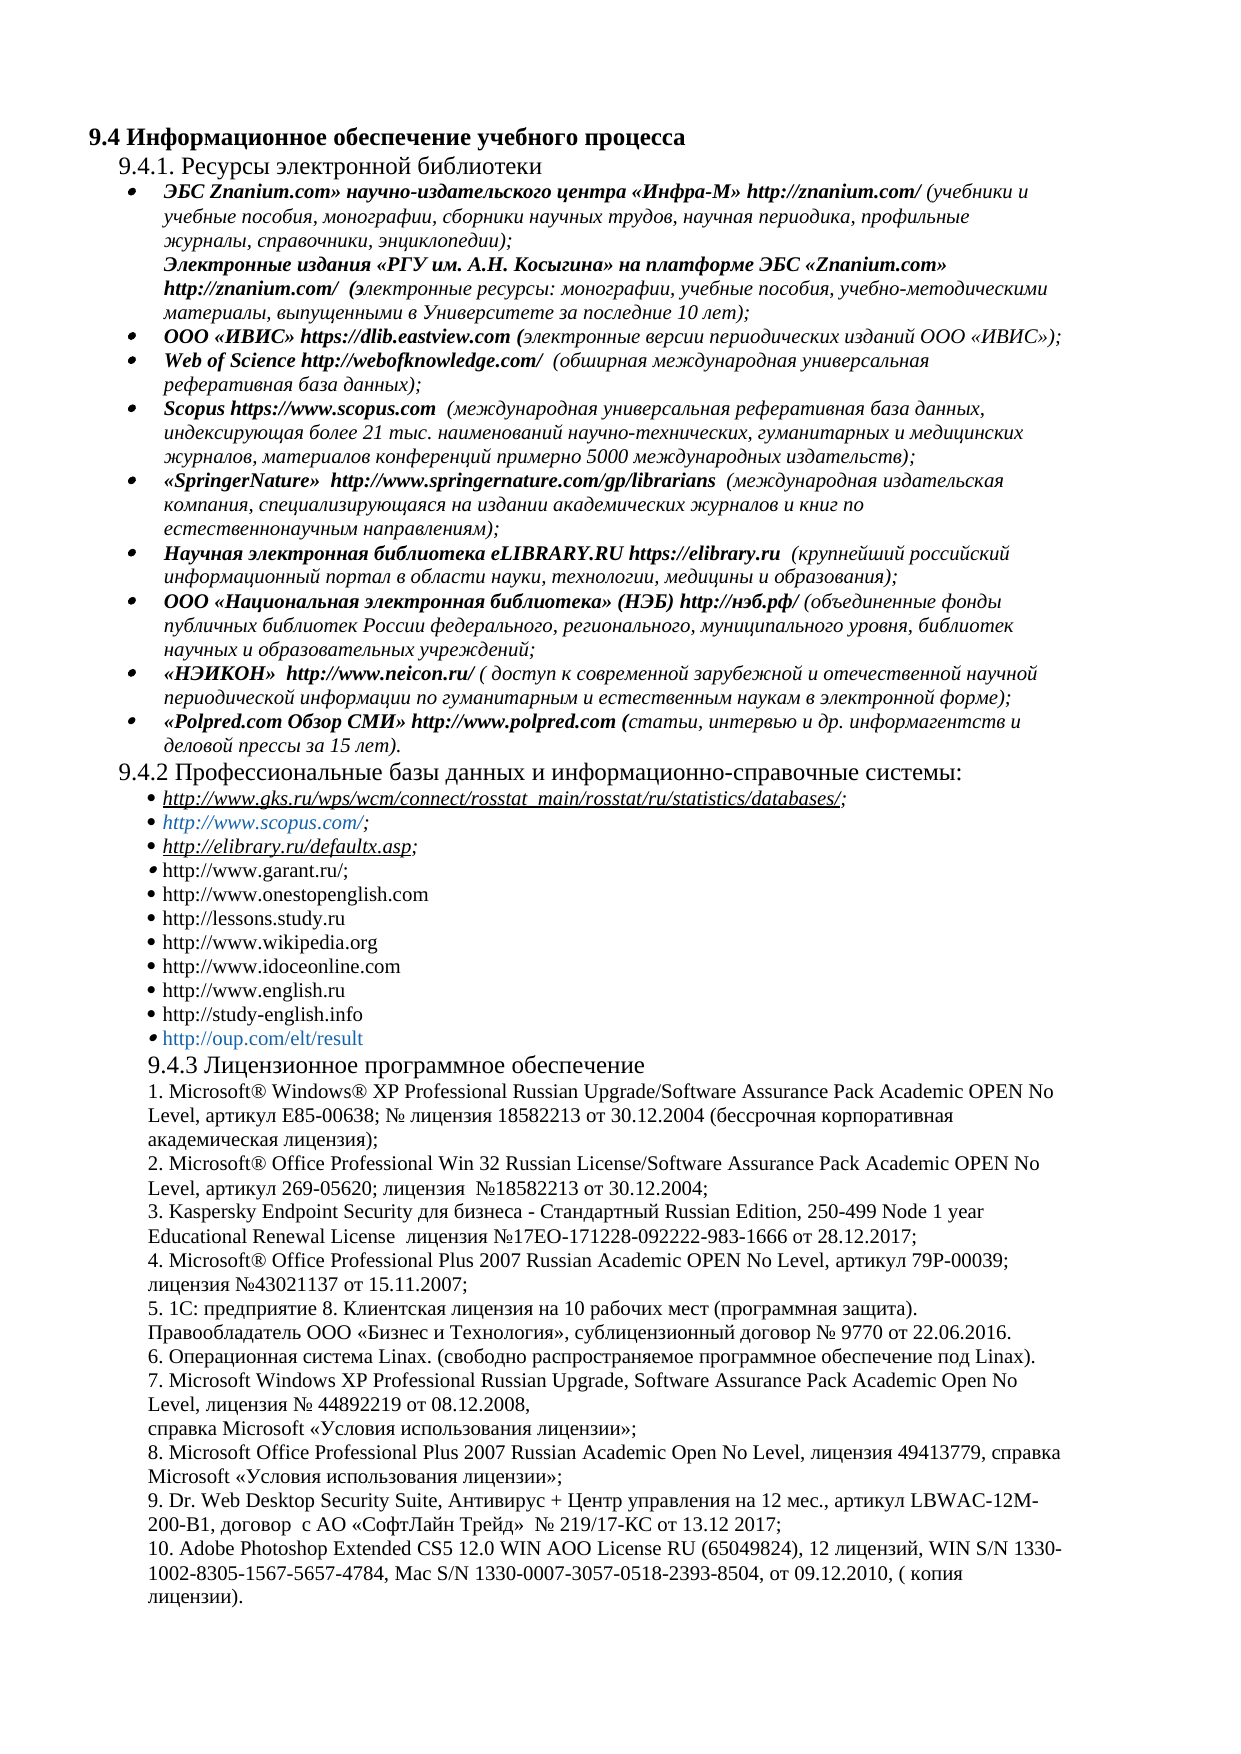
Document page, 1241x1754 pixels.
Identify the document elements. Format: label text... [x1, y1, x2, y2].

text 4. Microsoft® Office Professional Plus 2007 Russian Academic OPEN No Level, артикул 79Р-00039; лицензия №43021137 от 15.11.2007; [148, 1248, 1063, 1296]
list «SpringerNature» http://www.springernature.com/gp/librarians (международная издательская компания, специализирующаяся на издании академических журналов и книг по естественнонаучным направлениям); [126, 468, 1063, 540]
text 2. Microsoft® Office Professional Win 32 Russian License/Software Assurance Pack Academic OPEN No Level, артикул 269-05620; лицензия №18582213 от 30.12.2004; [148, 1151, 1063, 1199]
list «НЭИКОН» http://www.neicon.ru/ ( доступ к современной зарубежной и отечественной научной периодической информации по гуманитарным и естественным наукам в электронной форме); [126, 661, 1063, 709]
text 10. Adobe Photoshop Extended CS5 12.0 WIN AOO License RU (65049824), 12 лицензий, WIN S/N 1330- 1002-8305-1567-5657-4784, Mac S/N 1330-0007-3057-0518-2393-8504, от 09.12.2010, ( копия лицензии). [148, 1536, 1063, 1608]
list http://study-english.info [148, 1002, 1063, 1026]
list Web of Science http://webofknowledge.com/ (обширная международная универсальная реферативная база данных); [126, 348, 1063, 396]
text 9.4.2 Профессиональные базы данных и информационно-справочные системы: [118, 757, 1063, 786]
list http://www.scopus.com/; [148, 810, 1063, 834]
text 7. Microsoft Windows XP Professional Russian Upgrade, Software Assurance Pack Academic Open No Level, лицензия № 44892219 от 08.12.2008, [148, 1368, 1063, 1416]
text 9.4.1. Ресурсы электронной библиотеки [89, 151, 1063, 179]
text 1. Microsoft® Windows® XP Professional Russian Upgrade/Software Assurance Pack Academic OPEN No Level, артикул Е85-00638; № лицензия 18582213 от 30.12.2004 (бессрочная корпоративная академическая лицензия); [148, 1079, 1063, 1151]
list http://www.idoceonline.com [148, 954, 1063, 978]
list «Polpred.com Обзор СМИ» http://www.polpred.com (статьи, интервью и др. информагентств и деловой прессы за 15 лет). [126, 709, 1063, 757]
text справка Microsoft «Условия использования лицензии»; [148, 1416, 1063, 1440]
list http://www.onestopenglish.com [148, 882, 1063, 906]
list Научная электронная библиотека еLIBRARY.RU https://elibrary.ru (крупнейший российский информационный портал в области науки, технологии, медицины и образования); [126, 540, 1063, 588]
list http://lessons.study.ru [148, 906, 1063, 930]
list ООО «ИВИС» https://dlib.eastview.com (электронные версии периодических изданий ООО «ИВИС»); [126, 324, 1063, 348]
list http://www.wikipedia.org [148, 930, 1063, 954]
text 8. Microsoft Office Professional Plus 2007 Russian Academic Open No Level, лицензия 49413779, справка Microsoft «Условия использования лицензии»; [148, 1440, 1063, 1488]
text 9. Dr. Web Desktop Security Suite, Антивирус + Центр управления на 12 мес., артикул LBWAC-12M-200-B1, договор с АО «СофтЛайн Трейд» № 219/17-КС от 13.12 2017; [148, 1488, 1063, 1536]
text 3. Kaspersky Endpoint Security для бизнеса - Стандартный Russian Edition, 250-499 Node 1 year Educational Renewal License лицензия №17ЕО-171228-092222-983-1666 от 28.12.2017; [148, 1199, 1063, 1248]
list Scopus https://www.scopus.com (международная универсальная реферативная база данных, индексирующая более 21 тыс. наименований научно-технических, гуманитарных и медицинских журналов, материалов конференций примерно 5000 международных издательств); [126, 396, 1063, 468]
text 9.4 Информационное обеспечение учебного процесса [89, 122, 1063, 151]
list http://www.gks.ru/wps/wcm/connect/rosstat_main/rosstat/ru/statistics/databases/; [148, 786, 1063, 810]
list http://www.garant.ru/; [148, 858, 1063, 882]
text Электронные издания «РГУ им. А.Н. Косыгина» на платформе ЭБС «Znanium.com» http://znanium.com/ (электронные ресурсы: монографии, учебные пособия, учебно-методическими материалы, выпущенными в Университете за последние 10 лет); [164, 252, 1063, 324]
text 9.4.3 Лицензионное программное обеспечение [148, 1050, 1063, 1079]
list http://www.english.ru [148, 978, 1063, 1002]
text 5. 1C: предприятие 8. Клиентская лицензия на 10 рабочих мест (программная защита). Правообладатель ООО «Бизнес и Технология», сублицензионный договор № 9770 от 22.06.2016. [148, 1296, 1063, 1344]
list http://oup.com/elt/result [148, 1026, 1063, 1050]
list http://elibrary.ru/defaultx.asp; [148, 834, 1063, 858]
list ЭБС Znanium.com» научно-издательского центра «Инфра-М» http://znanium.com/ (учебники и учебные пособия, монографии, сборники научных трудов, научная периодика, профильные журналы, справочники, энциклопедии); [126, 179, 1063, 252]
list ООО «Национальная электронная библиотека» (НЭБ) http://нэб.рф/ (объединенные фонды публичных библиотек России федерального, регионального, муниципального уровня, библиотек научных и образовательных учреждений; [126, 588, 1063, 661]
text 6. Операционная система Linax. (свободно распространяемое программное обеспечение под Linax). [148, 1344, 1063, 1368]
